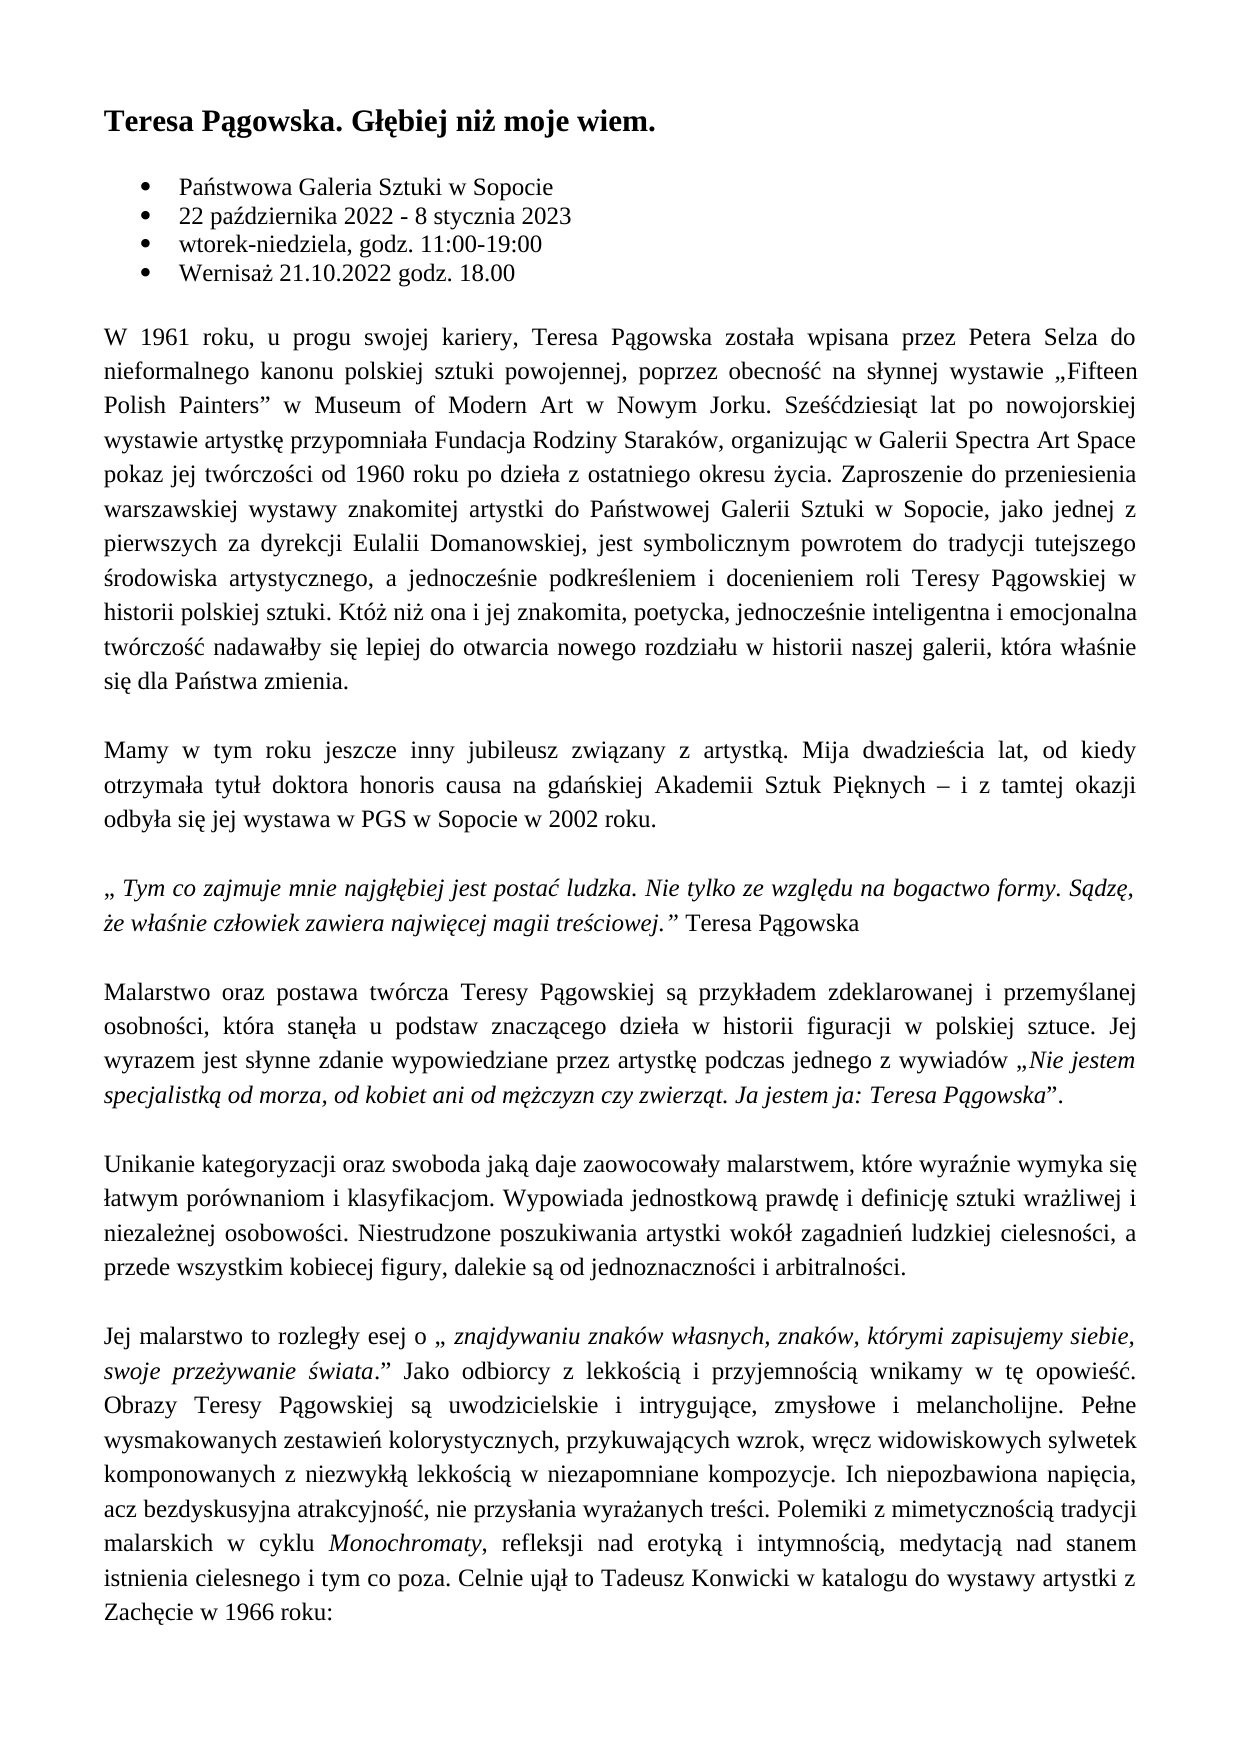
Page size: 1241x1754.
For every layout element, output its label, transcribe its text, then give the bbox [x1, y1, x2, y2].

list 22 października 2022 - 8 stycznia 2023 [141, 201, 1138, 229]
list wtorek-niedziela, godz. 11:00-19:00 [141, 229, 1138, 258]
text Unikanie kategoryzacji oraz swoboda jaką daje zaowocowały malarstwem, które wyraźnie wymyka się łatwym porównaniom i klasyfikacjom. Wypowiada jednostkową prawdę i definicję sztuki wrażliwej i niezależnej osobowości. Niestrudzone poszukiwania artystki wokół zagadnień ludzkiej cielesności, a przede wszystkim kobiecej figury, dalekie są od jednoznaczności i arbitralności. [103, 1149, 1138, 1281]
list Wernisaż 21.10.2022 godz. 18.00 [141, 258, 1138, 287]
text W 1961 roku, u progu swojej kariery, Teresa Pągowska została wpisana przez Petera Selza do nieformalnego kanonu polskiej sztuki powojennej, poprzez obecność na słynnej wystawie „Fifteen Polish Painters” w Museum of Modern Art w Nowym Jorku. Sześćdziesiąt lat po nowojorskiej wystawie artystkę przypomniała Fundacja Rodziny Staraków, organizując w Galerii Spectra Art Space pokaz jej twórczości od 1960 roku po dzieła z ostatniego okresu życia. Zaproszenie do przeniesienia warszawskiej wystawy znakomitej artystki do Państwowej Galerii Sztuki w Sopocie, jako jednej z pierwszych za dyrekcji Eulalii Domanowskiej, jest symbolicznym powrotem do tradycji tutejszego środowiska artystycznego, a jednocześnie podkreśleniem i docenieniem roli Teresy Pągowskiej w historii polskiej sztuki. Któż niż ona i jej znakomita, poetycka, jednocześnie inteligentna i emocjonalna twórczość nadawałby się lepiej do otwarcia nowego rozdziału w historii naszej galerii, która właśnie się dla Państwa zmienia. [103, 322, 1138, 695]
text Teresa Pągowska. Głębiej niż moje wiem. [103, 103, 1138, 138]
text Malarstwo oraz postawa twórcza Teresy Pągowskiej są przykładem zdeklarowanej i przemyślanej osobności, która stanęła u podstaw znaczącego dzieła w historii figuracji w polskiej sztuce. Jej wyrazem jest słynne zdanie wypowiedziane przez artystkę podczas jednego z wywiadów „Nie jestem specjalistką od morza, od kobiet ani od mężczyzn czy zwierząt. Ja jestem ja: Teresa Pągowska”. [103, 977, 1138, 1109]
list Państwowa Galeria Sztuki w Sopocie [141, 172, 1138, 201]
text Jej malarstwo to rozległy esej o „ znajdywaniu znaków własnych, znaków, którymi zapisujemy siebie, swoje przeżywanie świata.” Jako odbiorcy z lekkością i przyjemnością wnikamy w tę opowieść. Obrazy Teresy Pągowskiej są uwodzicielskie i intrygujące, zmysłowe i melancholijne. Pełne wysmakowanych zestawień kolorystycznych, przykuwających wzrok, wręcz widowiskowych sylwetek komponowanych z niezwykłą lekkością w niezapomniane kompozycje. Ich niepozbawiona napięcia, acz bezdyskusyjna atrakcyjność, nie przysłania wyrażanych treści. Polemiki z mimetycznością tradycji malarskich w cyklu Monochromaty, refleksji nad erotyką i intymnością, medytacją nad stanem istnienia cielesnego i tym co poza. Celnie ujął to Tadeusz Konwicki w katalogu do wystawy artystki z Zachęcie w 1966 roku: [103, 1321, 1138, 1626]
text „ Tym co zajmuje mnie najgłębiej jest postać ludzka. Nie tylko ze względu na bogactwo formy. Sądzę, że właśnie człowiek zawiera najwięcej magii treściowej.” Teresa Pągowska [103, 839, 1138, 936]
text Mamy w tym roku jeszcze inny jubileusz związany z artystką. Mija dwadzieścia lat, od kiedy otrzymała tytuł doktora honoris causa na gdańskiej Akademii Sztuk Pięknych – i z tamtej okazji odbyła się jej wystawa w PGS w Sopocie w 2002 roku. [103, 735, 1138, 833]
